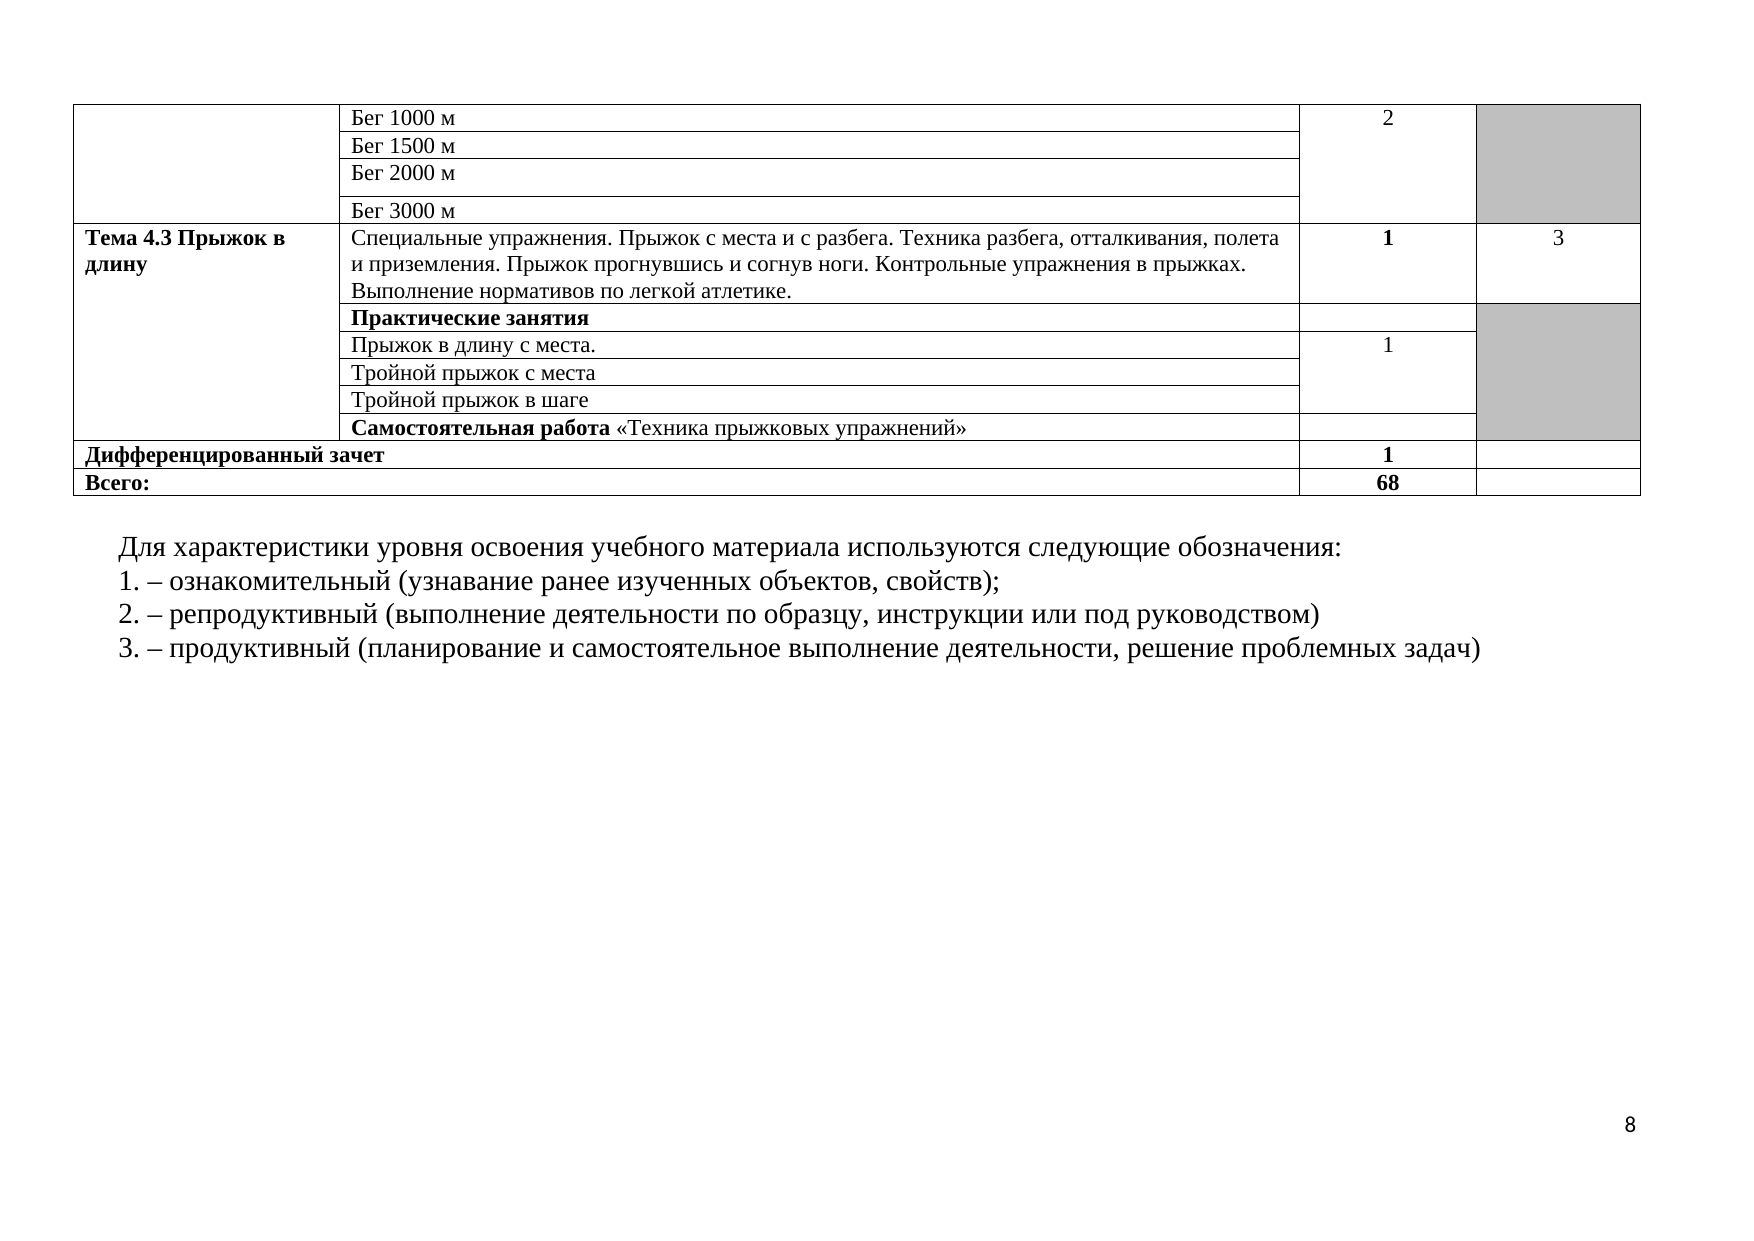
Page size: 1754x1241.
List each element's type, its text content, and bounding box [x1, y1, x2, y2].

table_cell Бег 3000 м [340, 197, 1299, 223]
table_cell Бег 2000 м [340, 159, 1299, 196]
table_cell 3 [1477, 224, 1640, 303]
table_cell Практические занятия [340, 304, 1299, 331]
table_cell 1 [1300, 441, 1476, 467]
table_cell [1477, 304, 1640, 440]
table_cell Всего: [74, 469, 1299, 495]
table_cell Прыжок в длину с места. [340, 332, 1299, 358]
table_cell Тема 4.3 Прыжок в длину [74, 224, 339, 440]
table_cell [1300, 304, 1476, 331]
table_cell 1 [1300, 332, 1476, 413]
text Для характеристики уровня освоения учебного материала используются следующие обозначения: [118, 529, 1636, 563]
table_cell 1 [1300, 224, 1476, 303]
table_cell [1477, 441, 1640, 467]
table_cell [1300, 414, 1476, 440]
table_cell [1477, 469, 1640, 495]
table_cell Тройной прыжок с места [340, 359, 1299, 385]
table_cell Бег 1000 м [340, 105, 1299, 131]
text 2. – репродуктивный (выполнение деятельности по образцу, инструкции или под руководством) [118, 597, 1636, 630]
text 1. – ознакомительный (узнавание ранее изученных объектов, свойств); [118, 563, 1636, 597]
table_cell Дифференцированный зачет [74, 441, 1299, 467]
table_cell Самостоятельная работа «Техника прыжковых упражнений» [340, 414, 1299, 440]
text 3. – продуктивный (планирование и самостоятельное выполнение деятельности, решение проблемных задач) [118, 630, 1636, 664]
table_cell Тройной прыжок в шаге [340, 386, 1299, 413]
table_cell [1477, 105, 1640, 223]
table_cell 68 [1300, 469, 1476, 495]
table_cell Бег 1500 м [340, 132, 1299, 158]
table_cell Специальные упражнения. Прыжок с места и с разбега. Техника разбега, отталкивания, полета и приземления. Прыжок прогнувшись и согнув ноги. Контрольные упражнения в прыжках. Выполнение нормативов по легкой атлетике. [340, 224, 1299, 303]
table_cell 2 [1300, 105, 1476, 223]
